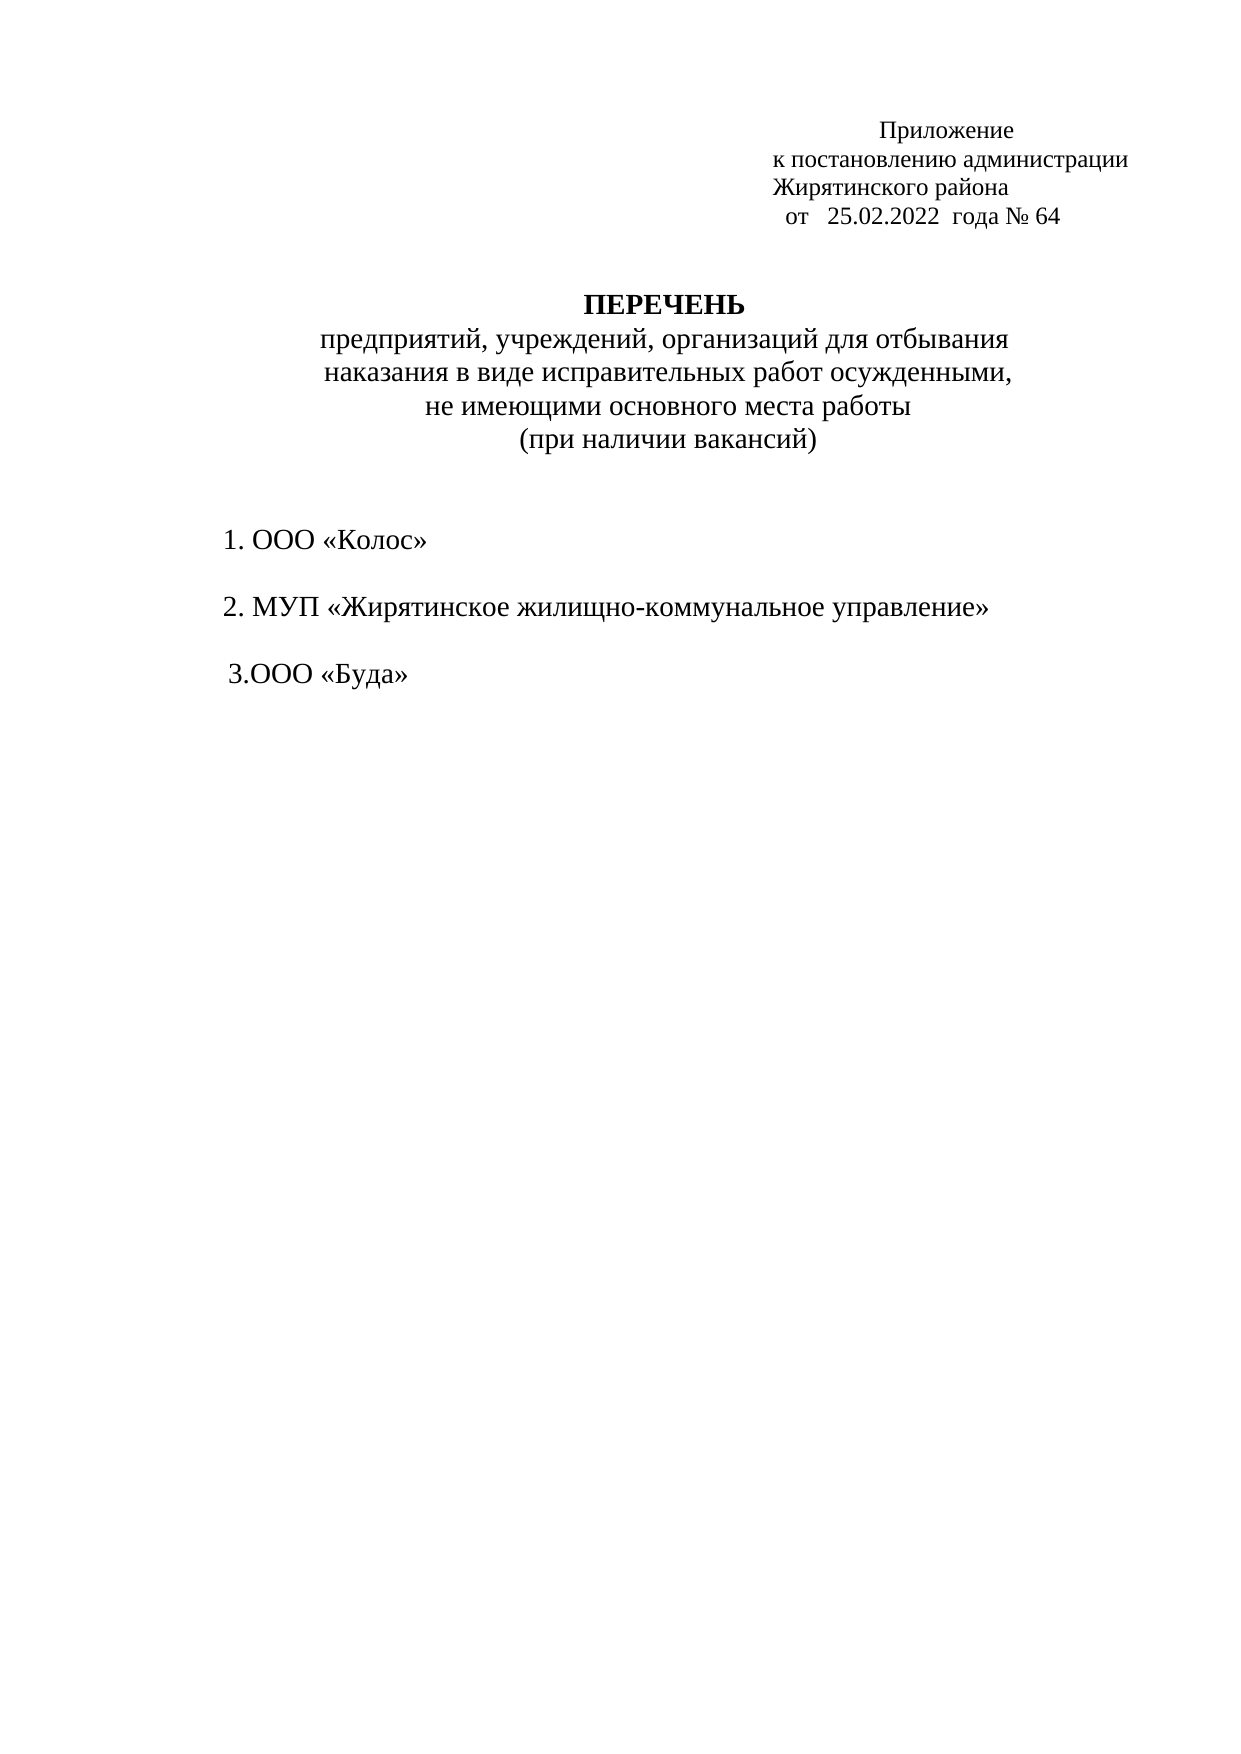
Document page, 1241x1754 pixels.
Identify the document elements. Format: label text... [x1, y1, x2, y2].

text наказания в виде исправительных работ осужденными, [148, 354, 1181, 388]
text 1. ООО «Колос» [223, 522, 1181, 556]
text Жирятинского района [148, 172, 1181, 201]
text предприятий, учреждений, организаций для отбывания [148, 321, 1181, 354]
text 2. МУП «Жирятинское жилищно-коммунальное управление» [223, 589, 1181, 623]
text ПЕРЕЧЕНЬ [148, 287, 1181, 321]
text не имеющими основного места работы [148, 388, 1181, 422]
text к постановлению администрации [148, 144, 1181, 172]
text 3.ООО «Буда» [148, 656, 1181, 690]
text от 25.02.2022 года № 64 [148, 201, 1181, 230]
text Приложение [148, 115, 1181, 144]
text (при наличии вакансий) [148, 422, 1181, 455]
